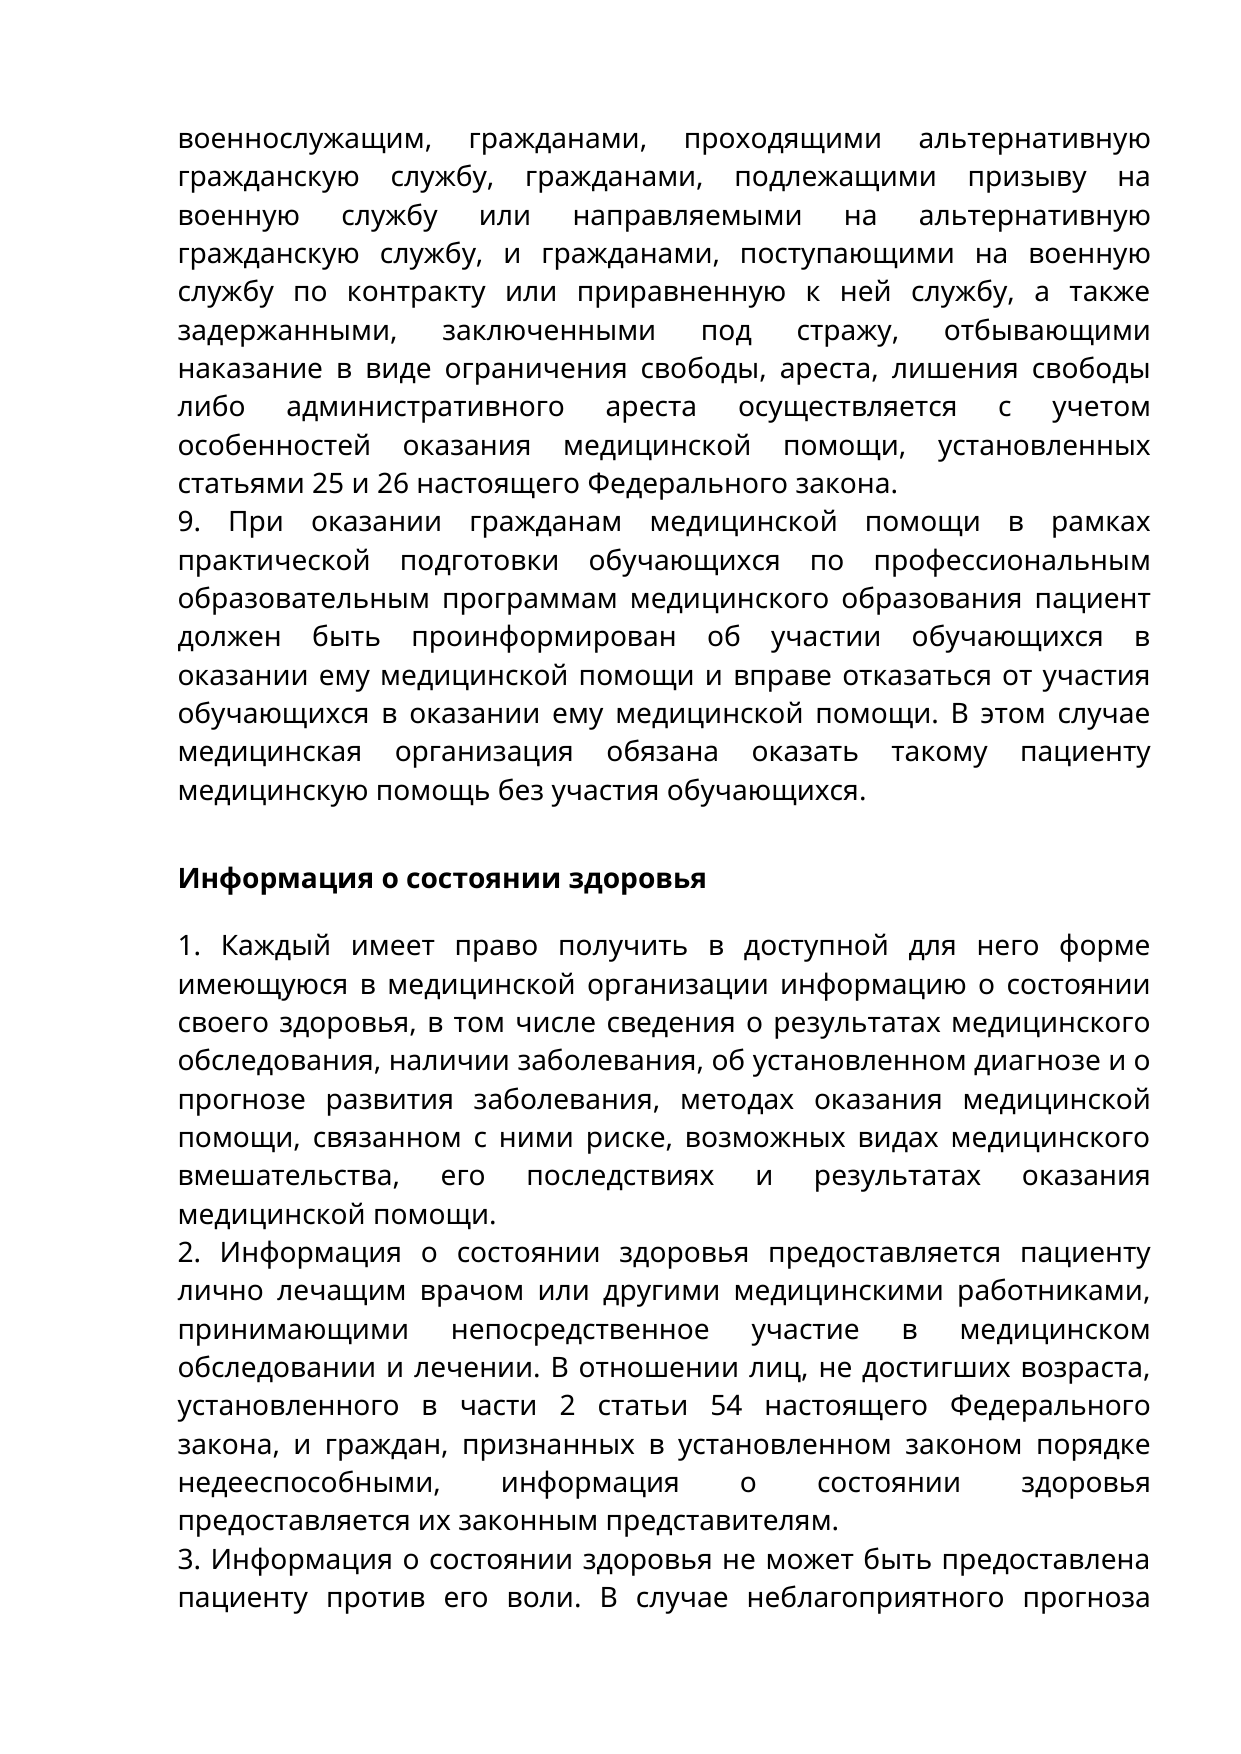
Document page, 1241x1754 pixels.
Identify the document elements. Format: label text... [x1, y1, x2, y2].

text 1. Каждый имеет право получить в доступной для него форме имеющуюся в медицинской организации информацию о состоянии своего здоровья, в том числе сведения о результатах медицинского обследования, наличии заболевания, об установленном диагнозе и о прогнозе развития заболевания, методах оказания медицинской помощи, связанном с ними риске, возможных видах медицинского вмешательства, его последствиях и результатах оказания медицинской помощи. [177, 926, 1152, 1232]
text 2. Информация о состоянии здоровья предоставляется пациенту лично лечащим врачом или другими медицинскими работниками, принимающими непосредственное участие в медицинском обследовании и лечении. В отношении лиц, не достигших возраста, установленного в части 2 статьи 54 настоящего Федерального закона, и граждан, признанных в установленном законом порядке недееспособными, информация о состоянии здоровья предоставляется их законным представителям. [177, 1232, 1152, 1539]
text Информация о состоянии здоровья [177, 858, 1152, 896]
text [177, 118, 1152, 501]
text 9. При оказании гражданам медицинской помощи в рамках практической подготовки обучающихся по профессиональным образовательным программам медицинского образования пациент должен быть проинформирован об участии обучающихся в оказании ему медицинской помощи и вправе отказаться от участия обучающихся в оказании ему медицинской помощи. В этом случае медицинская организация обязана оказать такому пациенту медицинскую помощь без участия обучающихся. [177, 501, 1152, 808]
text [177, 1539, 1152, 1616]
